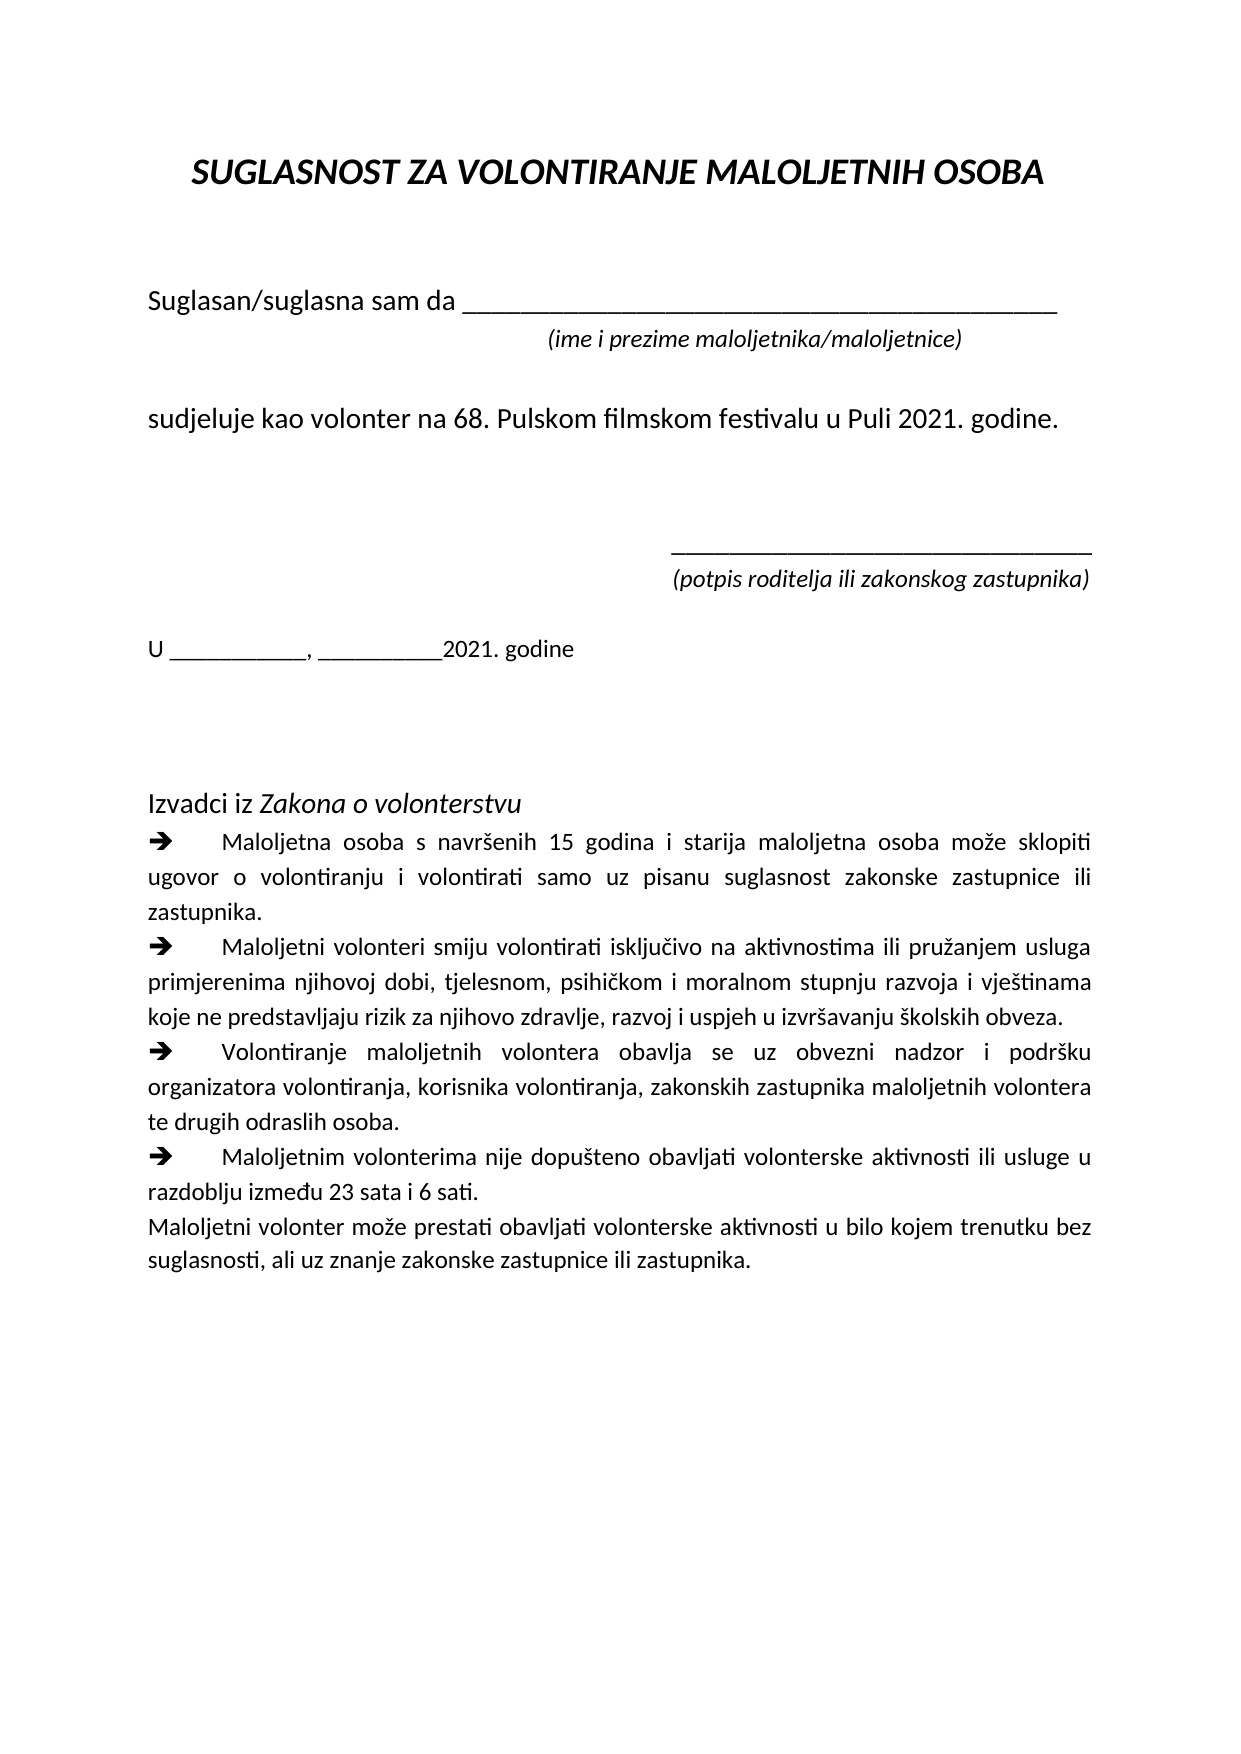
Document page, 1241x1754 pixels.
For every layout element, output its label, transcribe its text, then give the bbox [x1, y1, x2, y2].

list Volontiranje maloljetnih volontera obavlja se uz obvezni nadzor i podršku organizatora volontiranja, korisnika volontiranja, zakonskih zastupnika maloljetnih volontera te drugih odraslih osoba. [148, 1036, 1093, 1137]
text Izvadci iz Zakona o volonterstvu [148, 786, 1093, 821]
text Suglasan/suglasna sam da _________________________________________ [148, 282, 1093, 318]
text (ime i prezime maloljetnika/maloljetnice) [148, 323, 1093, 354]
text Maloljetni volonter može prestati obavljati volonterske aktivnosti u bilo kojem trenutku bez suglasnosti, ali uz znanje zakonske zastupnice ili zastupnika. [148, 1211, 1093, 1275]
text sudjeluje kao volonter na 68. Pulskom filmskom festivalu u Puli 2021. godine. [148, 400, 1093, 436]
list Maloljetnim volonterima nije dopušteno obavljati volonterske aktivnosti ili usluge u razdoblju između 23 sata i 6 sati. [148, 1141, 1093, 1207]
text SUGLASNOST ZA VOLONTIRANJE MALOLJETNIH OSOBA [148, 148, 1093, 193]
text (potpis roditelja ili zakonskog zastupnika) [148, 564, 1093, 594]
list Maloljetni volonteri smiju volontirati isključivo na aktivnostima ili pružanjem usluga primjerenima njihovoj dobi, tjelesnom, psihičkom i moralnom stupnju razvoja i vještinama koje ne predstavljaju rizik za njihovo zdravlje, razvoj i uspjeh u izvršavanju školskih obveza. [148, 931, 1093, 1032]
list Maloljetna osoba s navršenih 15 godina i starija maloljetna osoba može sklopiti ugovor o volontiranju i volontirati samo uz pisanu suglasnost zakonske zastupnice ili zastupnika. [148, 826, 1093, 927]
text _____________________________ [148, 523, 1093, 558]
text U ___________, __________2021. godine [148, 634, 1093, 664]
